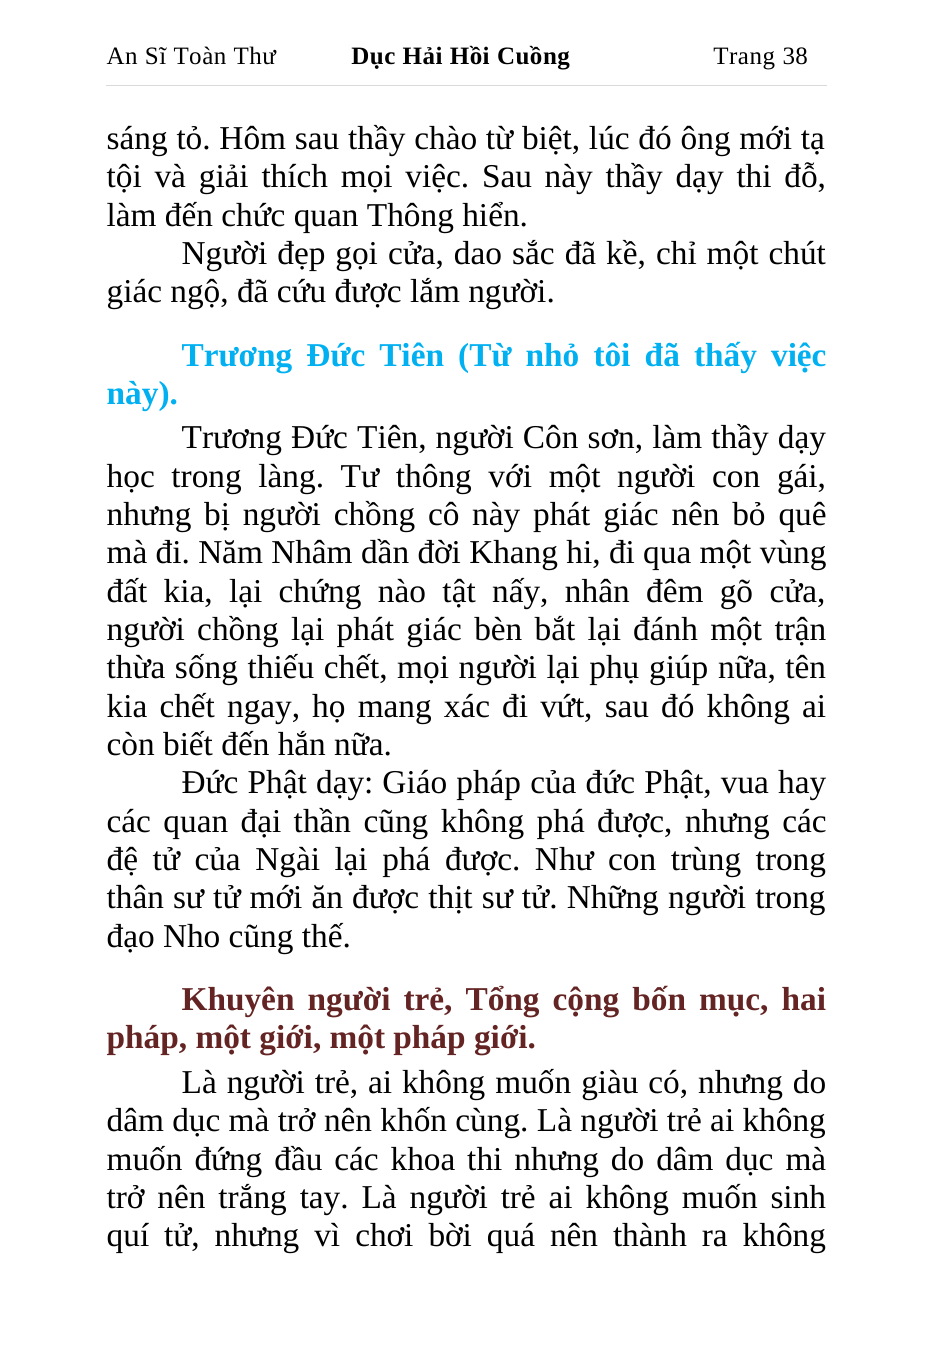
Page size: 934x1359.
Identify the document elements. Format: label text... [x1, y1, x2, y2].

text Người đẹp gọi cửa, dao sắc đã kề, chỉ một chút giác ngộ, đã cứu được lắm người. [106, 233, 827, 310]
subtitle Trương Đức Tiên (Từ nhỏ tôi đã thấy việc này). [106, 335, 827, 411]
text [106, 1062, 827, 1254]
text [106, 118, 827, 233]
text Đức Phật dạy: Giáo pháp của đức Phật, vua hay các quan đại thần cũng không phá được, nhưng các đệ tử của Ngài lại phá được. Như con trùng trong thân sư tử mới ăn được thịt sư tử. Những người trong đạo Nho cũng thế. [106, 763, 827, 954]
subtitle Khuyên người trẻ, Tổng cộng bốn mục, hai pháp, một giới, một pháp giới. [106, 979, 827, 1056]
text Trương Đức Tiên, người Côn sơn, làm thầy dạy học trong làng. Tư thông với một người con gái, nhưng bị người chồng cô này phát giác nên bỏ quê mà đi. Năm Nhâm dần đời Khang hi, đi qua một vùng đất kia, lại chứng nào tật nấy, nhân đêm gõ cửa, người chồng lại phát giác bèn bắt lại đánh một trận thừa sống thiếu chết, mọi người lại phụ giúp nữa, tên kia chết ngay, họ mang xác đi vứt, sau đó không ai còn biết đến hắn nữa. [106, 418, 827, 763]
